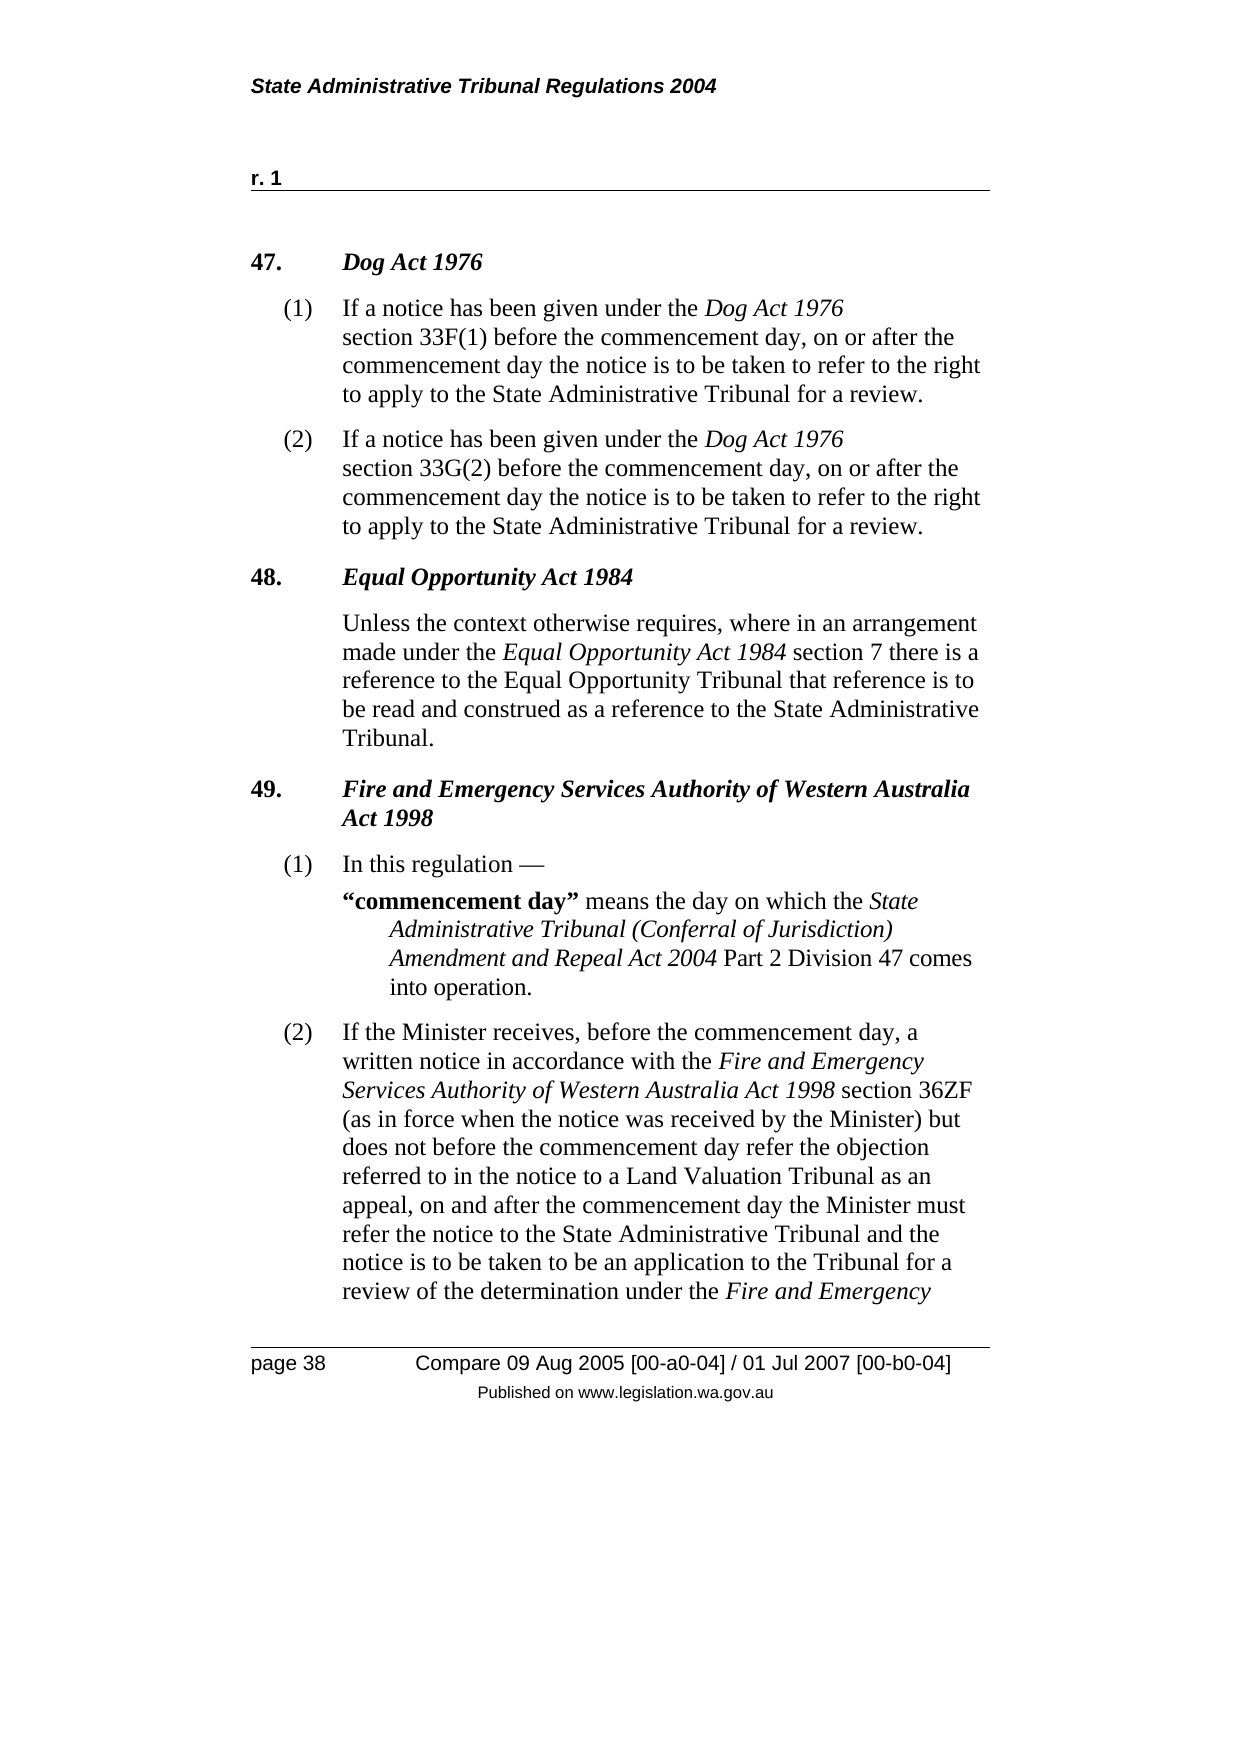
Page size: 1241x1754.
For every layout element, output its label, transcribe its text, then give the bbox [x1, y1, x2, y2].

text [251, 1017, 990, 1305]
text “commencement day” means the day on which the State Administrative Tribunal (Conferral of Jurisdiction) Amendment and Repeal Act 2004 Part 2 Division 47 comes into operation. [251, 886, 990, 1001]
text (1) In this regulation — [251, 849, 990, 877]
subtitle 48. Equal Opportunity Act 1984 [251, 562, 990, 591]
text (2) If a notice has been given under the Dog Act 1976 section 33G(2) before the commencement day, on or after the commencement day the notice is to be taken to refer to the right to apply to the State Administrative Tribunal for a review. [251, 424, 990, 539]
text (1) If a notice has been given under the Dog Act 1976 section 33F(1) before the commencement day, on or after the commencement day the notice is to be taken to refer to the right to apply to the State Administrative Tribunal for a review. [251, 293, 990, 408]
subtitle 49. Fire and Emergency Services Authority of Western Australia Act 1998 [251, 774, 990, 832]
text Unless the context otherwise requires, where in an arrangement made under the Equal Opportunity Act 1984 section 7 there is a reference to the Equal Opportunity Tribunal that reference is to be read and construed as a reference to the State Administrative Tribunal. [251, 608, 990, 752]
subtitle 47. Dog Act 1976 [251, 247, 990, 276]
